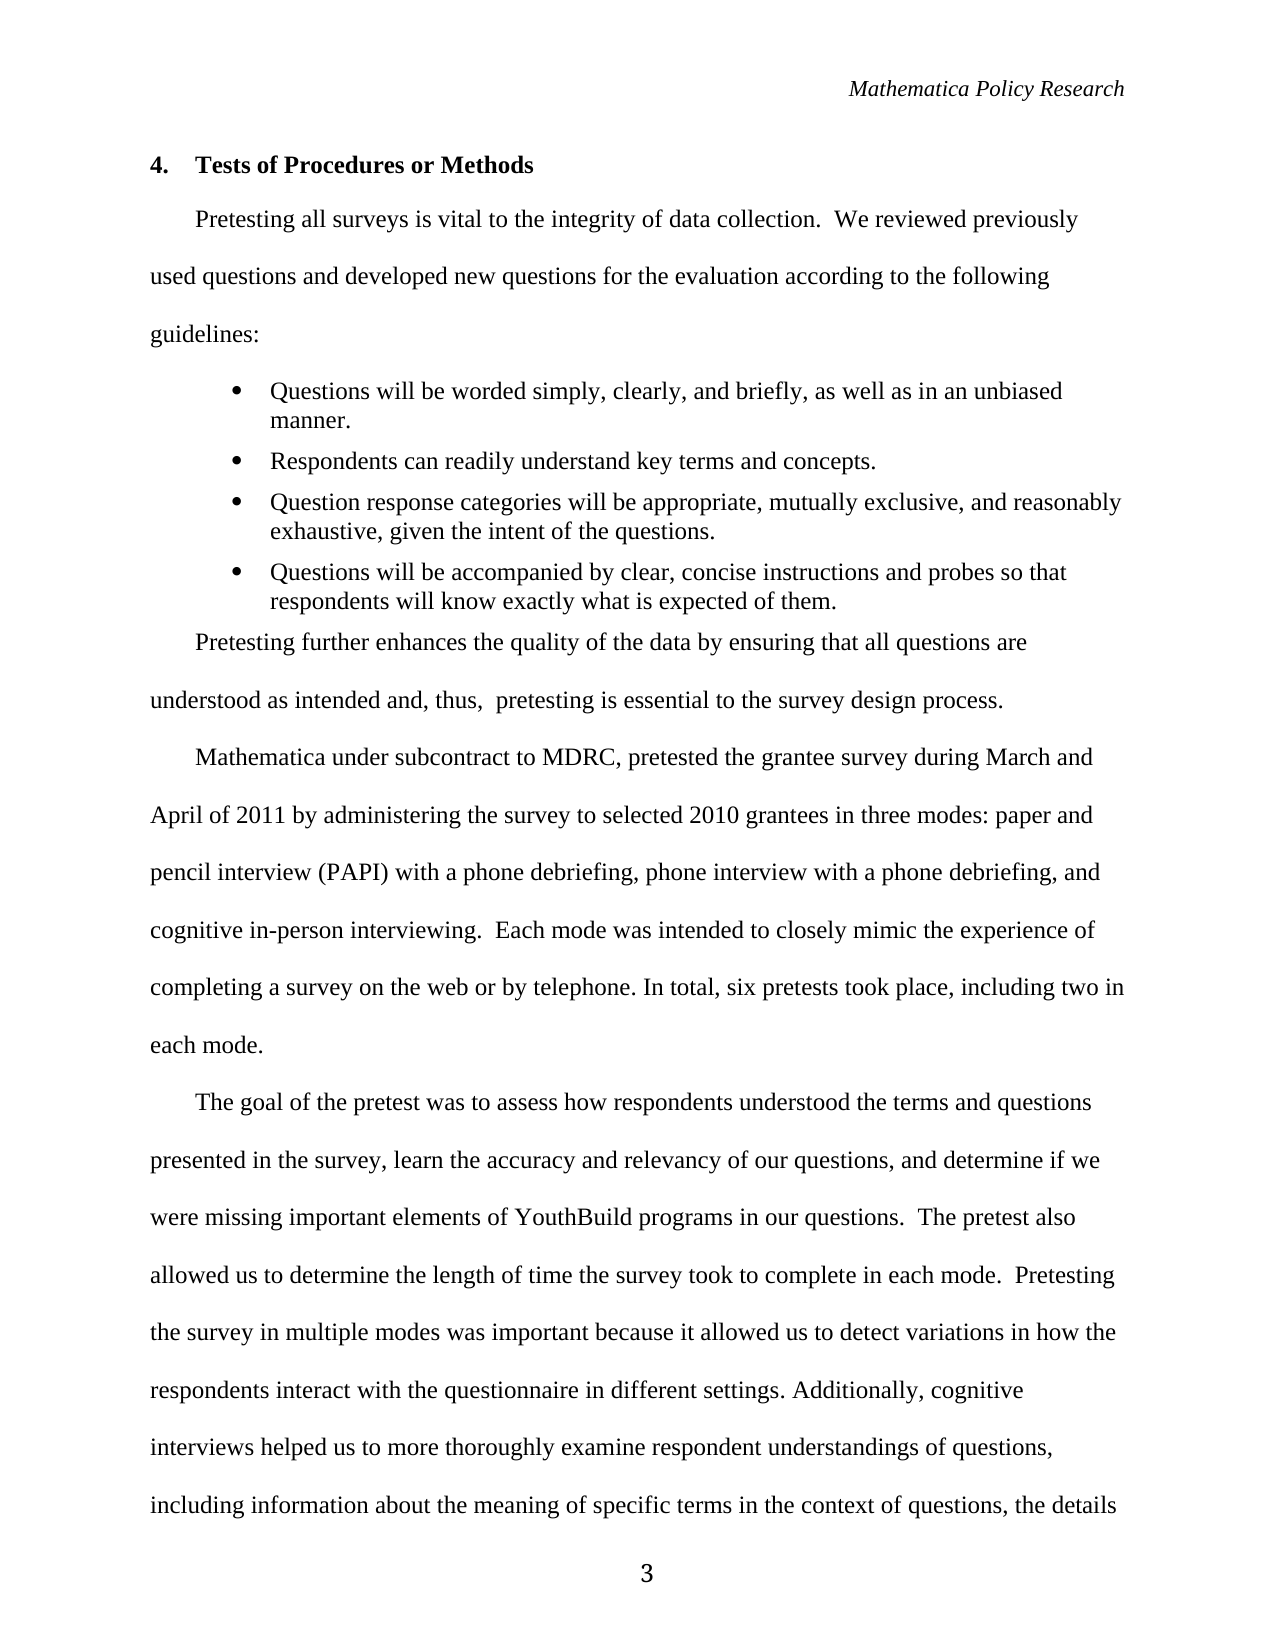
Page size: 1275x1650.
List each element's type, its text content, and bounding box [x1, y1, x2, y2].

text Question response categories will be appropriate, mutually exclusive, and reasonably exhaustive, given the intent of the questions. [232, 487, 1125, 545]
text Questions will be worded simply, clearly, and briefly, as well as in an unbiased manner. [232, 376, 1125, 434]
text Mathematica under subcontract to MDRC, pretested the grantee survey during March and April of 2011 by administering the survey to selected 2010 grantees in three modes: paper and pencil interview (PAPI) with a phone debriefing, phone interview with a phone debriefing, and cognitive in-person interviewing. Each mode was intended to closely mimic the experience of completing a survey on the web or by telephone. In total, six pretests took place, including two in each mode. [150, 742, 1125, 1059]
text Respondents can readily understand key terms and concepts. [232, 446, 1125, 475]
text Questions will be accompanied by clear, concise instructions and probes so that respondents will know exactly what is expected of them. [232, 557, 1125, 615]
text Pretesting all surveys is vital to the integrity of data collection. We reviewed previously used questions and developed new questions for the evaluation according to the following guidelines: [150, 204, 1125, 347]
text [150, 1087, 1125, 1519]
text Pretesting further enhances the quality of the data by ensuring that all questions are understood as intended and, thus, pretesting is essential to the survey design process. [150, 627, 1125, 714]
subtitle 4. Tests of Procedures or Methods [150, 150, 1125, 179]
